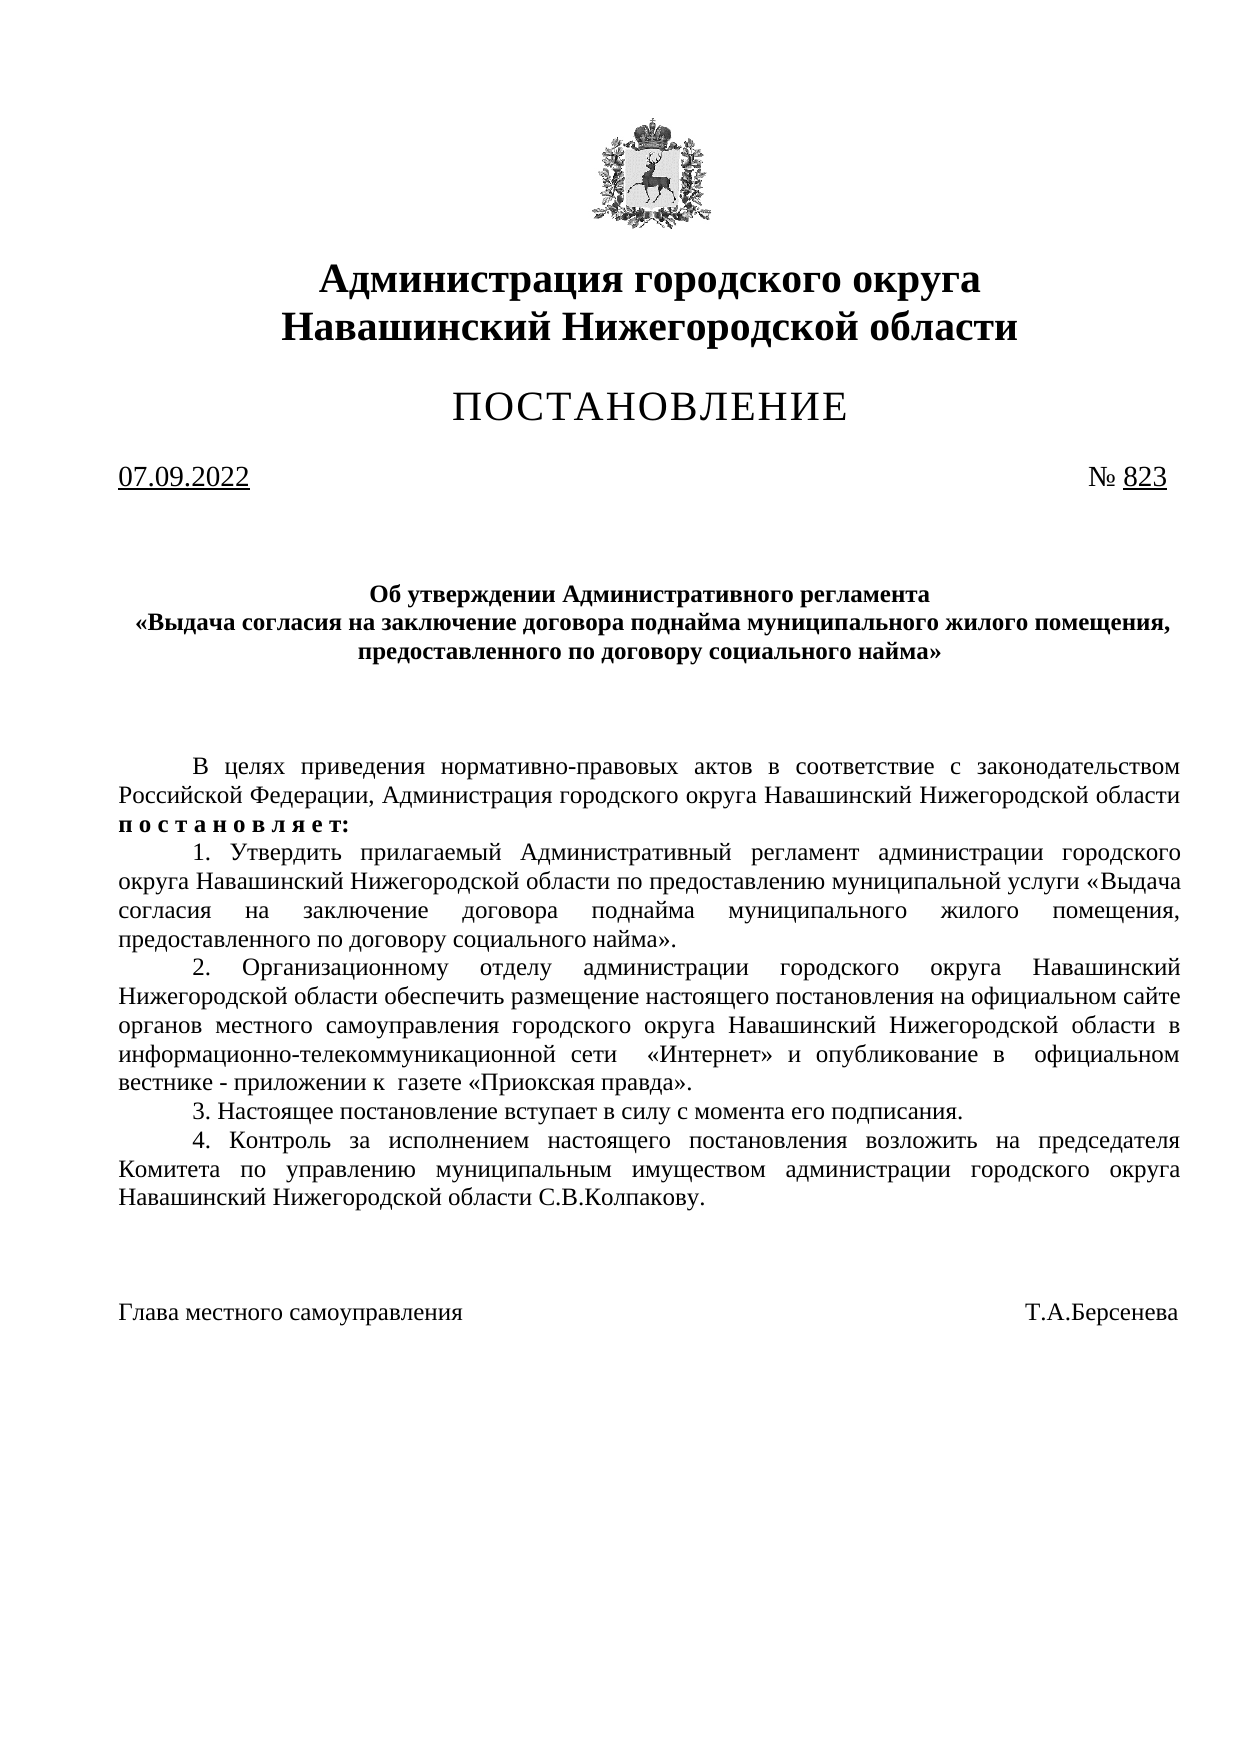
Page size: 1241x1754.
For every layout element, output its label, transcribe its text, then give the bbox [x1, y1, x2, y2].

text 4. Контроль за исполнением настоящего постановления возложить на председателя Комитета по управлению муниципальным имуществом администрации городского округа Навашинский Нижегородской области С.В.Колпакову. [118, 1125, 1181, 1211]
text Глава местного самоуправления Т.А.Берсенева [118, 1297, 1181, 1325]
text Об утверждении Административного регламента [118, 579, 1181, 607]
text 2. Организационному отделу администрации городского округа Навашинский Нижегородской области обеспечить размещение настоящего постановления на официальном сайте органов местного самоуправления городского округа Навашинский Нижегородской области в информационно-телекоммуникационной сети «Интернет» и опубликование в официальном вестнике - приложении к газете «Приокская правда». [118, 952, 1181, 1096]
text 07.09.2022 № 823 [118, 459, 1181, 492]
text «Выдача согласия на заключение договора поднайма муниципального жилого помещения, предоставленного по договору социального найма» [118, 607, 1181, 665]
picture [588, 118, 712, 230]
text Навашинский Нижегородской области [118, 302, 1181, 350]
text Администрация городского округа [118, 254, 1181, 302]
text 1. Утвердить прилагаемый Административный регламент администрации городского округа Навашинский Нижегородской области по предоставлению муниципальной услуги «Выдача согласия на заключение договора поднайма муниципального жилого помещения, предоставленного по договору социального найма». [118, 837, 1181, 952]
text ПОСТАНОВЛЕНИЕ [118, 381, 1181, 429]
text 3. Настоящее постановление вступает в силу с момента его подписания. [118, 1096, 1181, 1125]
text В целях приведения нормативно-правовых актов в соответствие с законодательством Российской Федерации, Администрация городского округа Навашинский Нижегородской области п о с т а н о в л я е т: [118, 751, 1181, 837]
